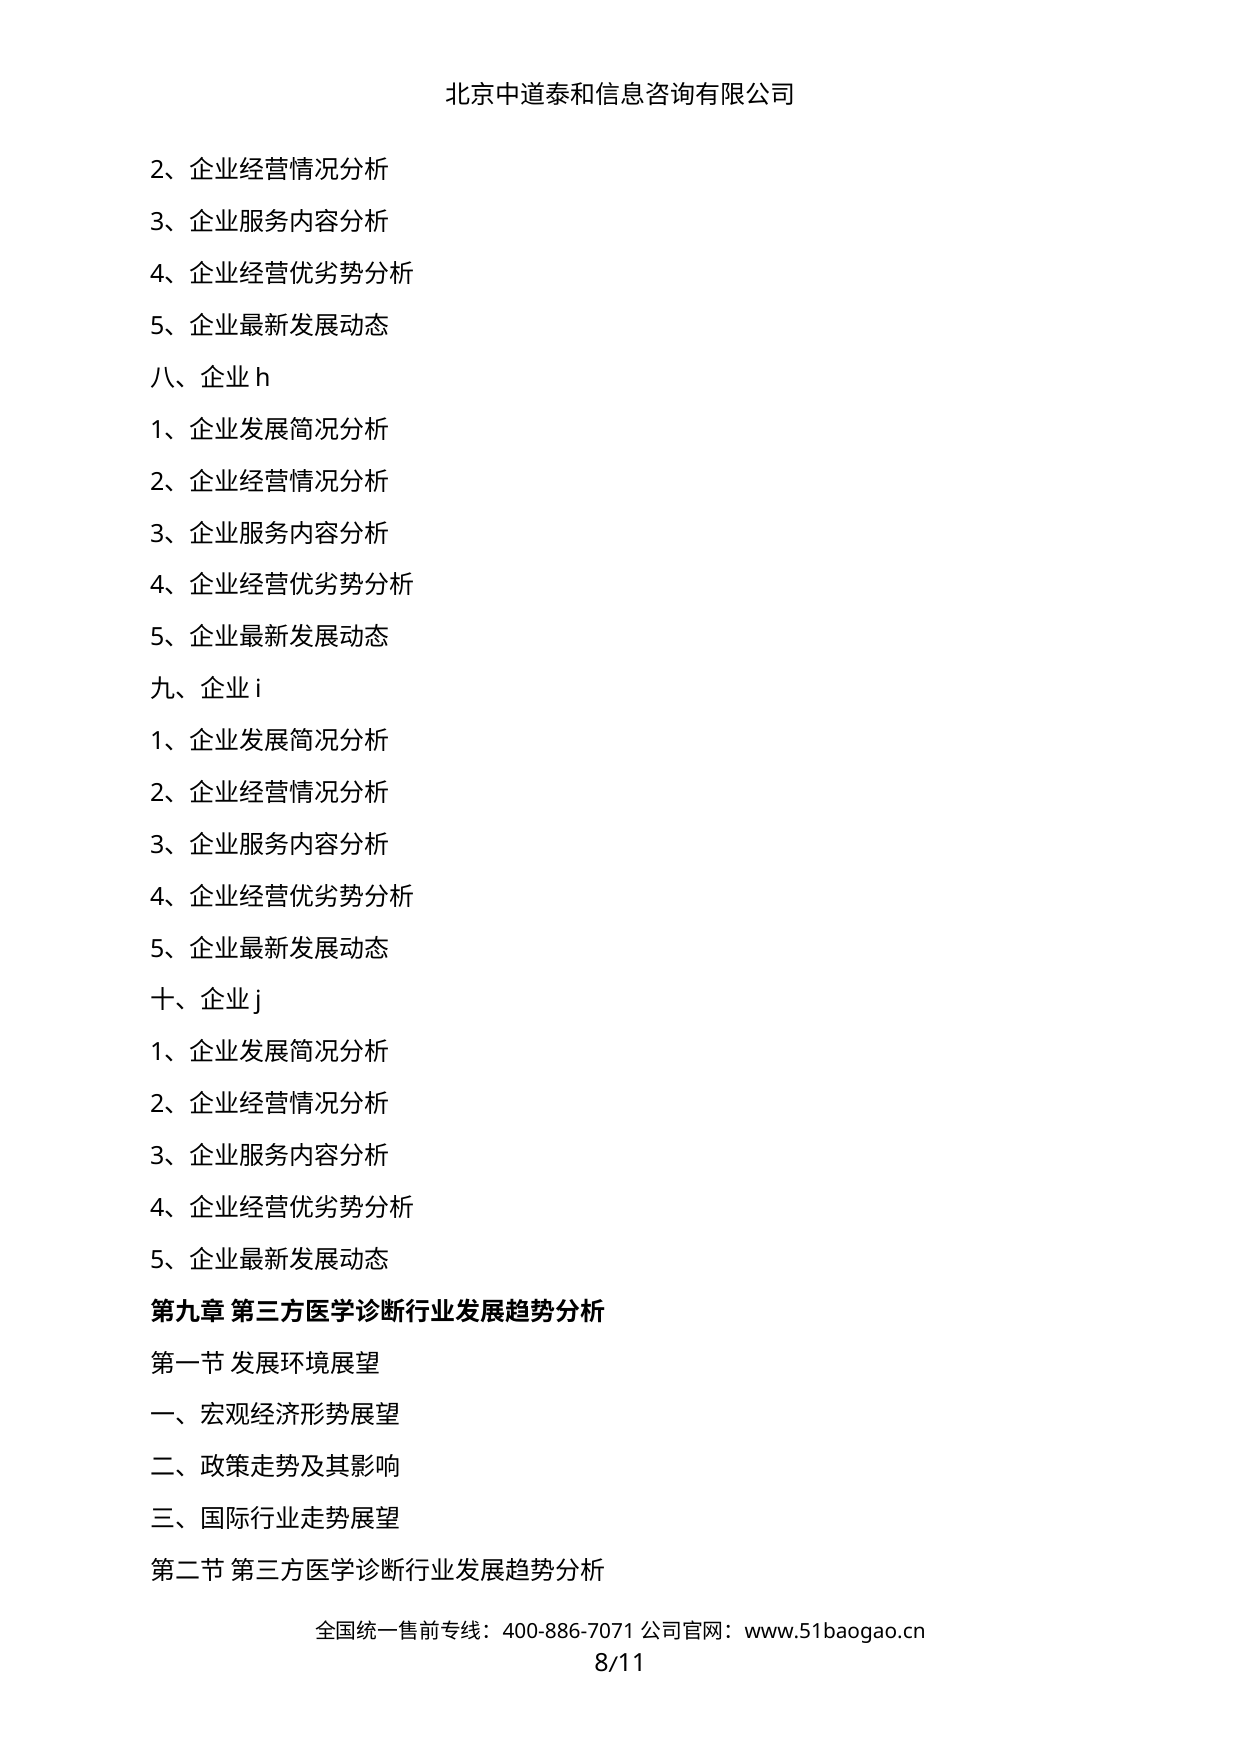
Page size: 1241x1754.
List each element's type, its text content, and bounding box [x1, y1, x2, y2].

text 第九章 第三方医学诊断行业发展趋势分析 [150, 1291, 1090, 1327]
text 4、企业经营优劣势分析 [150, 876, 1090, 912]
text 第一节 发展环境展望 [150, 1343, 1090, 1379]
text 3、企业服务内容分析 [150, 824, 1090, 861]
text 4、企业经营优劣势分析 [150, 1187, 1090, 1224]
text 4、企业经营优劣势分析 [150, 565, 1090, 601]
text 3、企业服务内容分析 [150, 202, 1090, 238]
text 2、企业经营情况分析 [150, 150, 1090, 186]
text 一、宏观经济形势展望 [150, 1395, 1090, 1431]
text 1、企业发展简况分析 [150, 1032, 1090, 1068]
text 八、企业h [150, 357, 1090, 394]
text 九、企业i [150, 669, 1090, 705]
text 5、企业最新发展动态 [150, 928, 1090, 964]
text 2、企业经营情况分析 [150, 461, 1090, 497]
text 1、企业发展简况分析 [150, 409, 1090, 446]
text 1、企业发展简况分析 [150, 721, 1090, 757]
text 3、企业服务内容分析 [150, 513, 1090, 549]
text 二、政策走势及其影响 [150, 1447, 1090, 1483]
text 三、国际行业走势展望 [150, 1499, 1090, 1535]
text 2、企业经营情况分析 [150, 772, 1090, 809]
text 第二节 第三方医学诊断行业发展趋势分析 [150, 1551, 1090, 1587]
text 2、企业经营情况分析 [150, 1084, 1090, 1120]
text 5、企业最新发展动态 [150, 617, 1090, 653]
text 5、企业最新发展动态 [150, 1239, 1090, 1276]
text 5、企业最新发展动态 [150, 306, 1090, 342]
text 3、企业服务内容分析 [150, 1136, 1090, 1172]
text 十、企业j [150, 980, 1090, 1016]
text 4、企业经营优劣势分析 [150, 254, 1090, 290]
